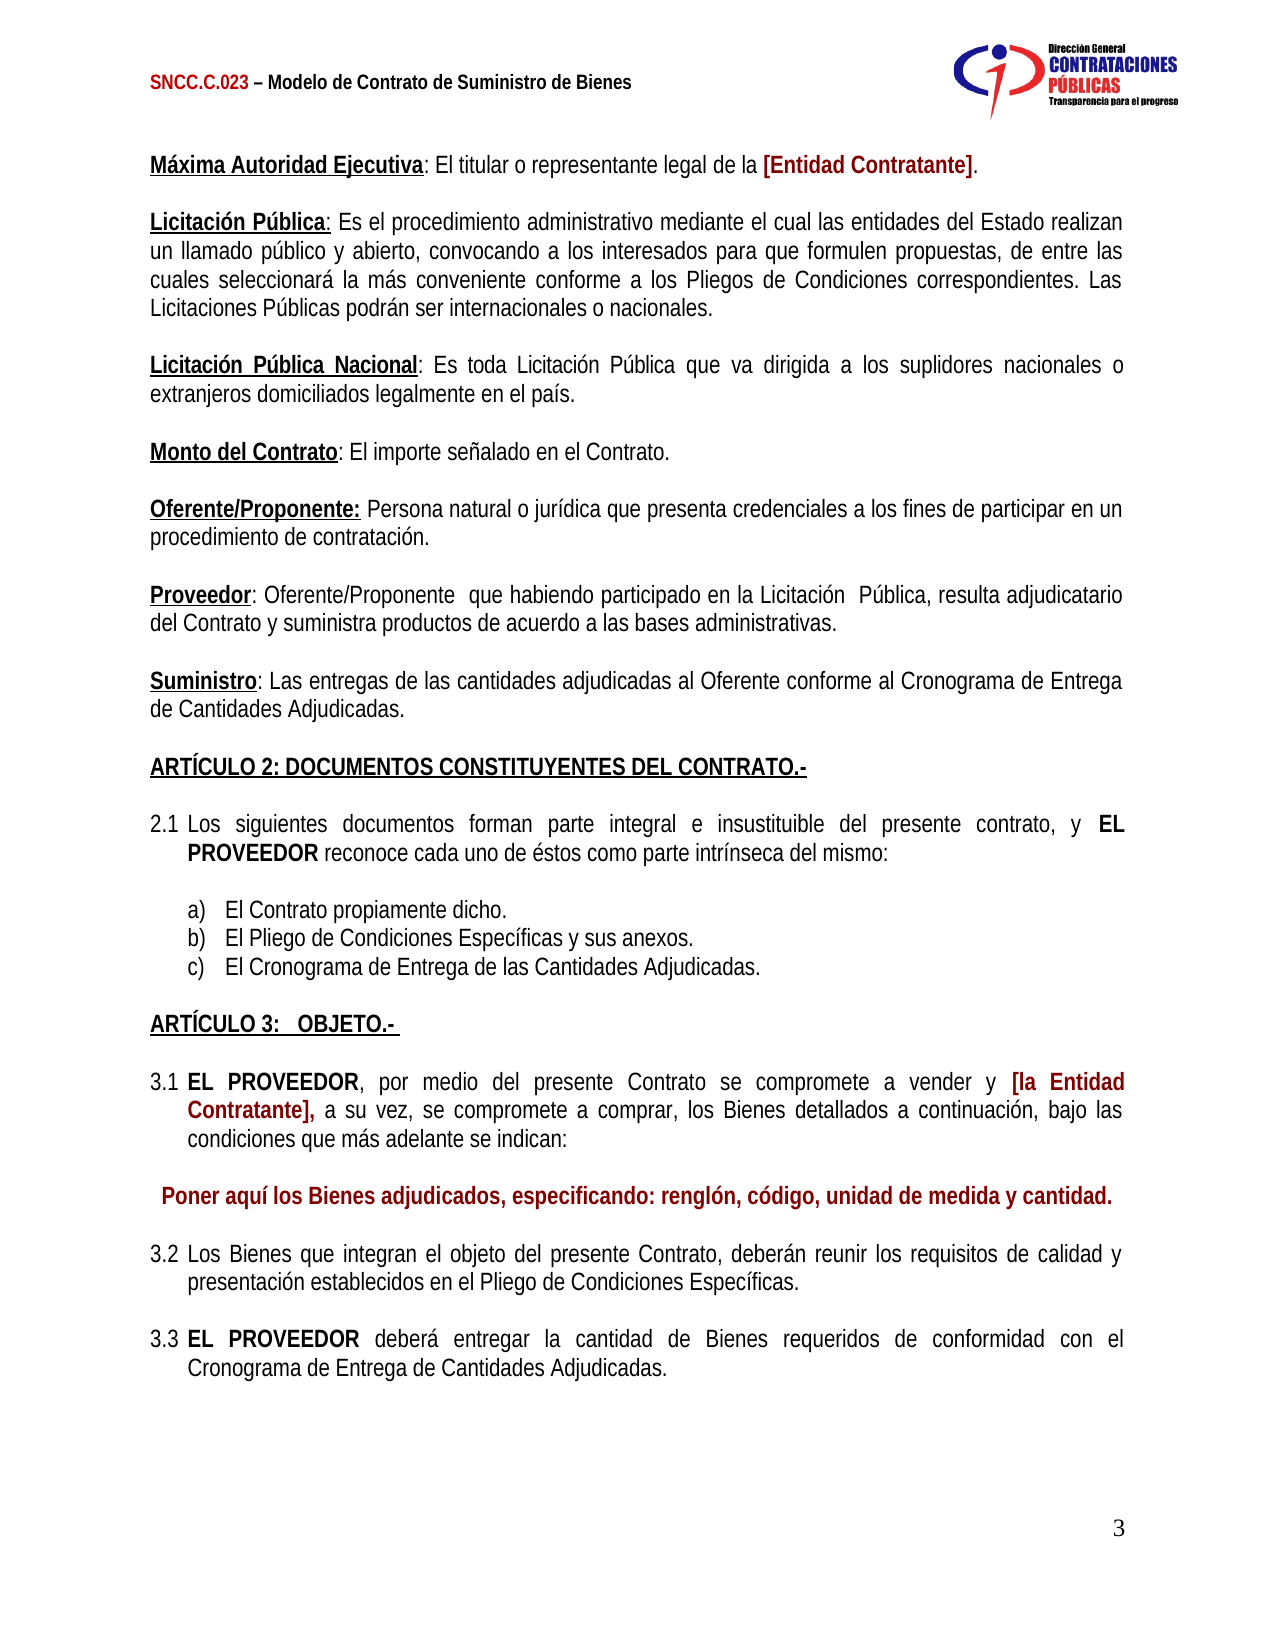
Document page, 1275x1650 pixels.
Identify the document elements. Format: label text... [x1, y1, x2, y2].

picture [953, 44, 1178, 120]
text ARTÍCULO 2: DOCUMENTOS CONSTITUYENTES DEL CONTRATO.- [150, 752, 1125, 780]
list EL PROVEEDOR deberá entregar la cantidad de Bienes requeridos de conformidad con el Cronograma de Entrega de Cantidades Adjudicadas. [150, 1324, 1125, 1382]
text Oferente/Proponente: Persona natural o jurídica que presenta credenciales a los fines de participar en un procedimiento de contratación. [150, 494, 1125, 551]
text Suministro: Las entregas de las cantidades adjudicadas al Oferente conforme al Cronograma de Entrega de Cantidades Adjudicadas. [150, 666, 1125, 723]
list Los siguientes documentos forman parte integral e insustituible del presente contrato, y EL PROVEEDOR reconoce cada uno de éstos como parte intrínseca del mismo: [150, 809, 1125, 866]
list El Cronograma de Entrega de las Cantidades Adjudicadas. [187, 952, 1125, 981]
text Licitación Pública Nacional: Es toda Licitación Pública que va dirigida a los suplidores nacionales o extranjeros domiciliados legalmente en el país. [150, 351, 1125, 408]
list El Contrato propiamente dicho. [187, 895, 1125, 923]
text Máxima Autoridad Ejecutiva: El titular o representante legal de la [Entidad Contratante]. [150, 150, 1125, 179]
text Proveedor: Oferente/Proponente que habiendo participado en , resulta adjudicatario del Contrato y suministra productos de acuerdo a las bases administrativas. [150, 580, 1125, 637]
list El Pliego de Condiciones Específicas y sus anexos. [187, 923, 1125, 952]
text Licitación Pública: Es el procedimiento administrativo mediante el cual las entidades del Estado realizan un llamado público y abierto, convocando a los interesados para que formulen propuestas, de entre las cuales seleccionará la más conveniente conforme a los Pliegos de Condiciones correspondientes. Las Licitaciones Públicas podrán ser internacionales o nacionales. [150, 207, 1125, 322]
list Los Bienes que integran el objeto del presente Contrato, deberán reunir los requisitos de calidad y presentación establecidos en el Pliego de Condiciones Específicas. [150, 1238, 1125, 1296]
text Monto del Contrato: El importe señalado en el Contrato. [150, 436, 1125, 465]
text ARTÍCULO 3: OBJETO.- [150, 1009, 1125, 1038]
text Poner aquí los Bienes adjudicados, especificando: renglón, código, unidad de medida y cantidad. [150, 1181, 1125, 1210]
list EL PROVEEDOR, por medio del presente Contrato se compromete a vender y [la Entidad Contratante], a su vez, se compromete a comprar, los Bienes detallados a continuación, bajo las condiciones que más adelante se indican: [150, 1067, 1125, 1153]
